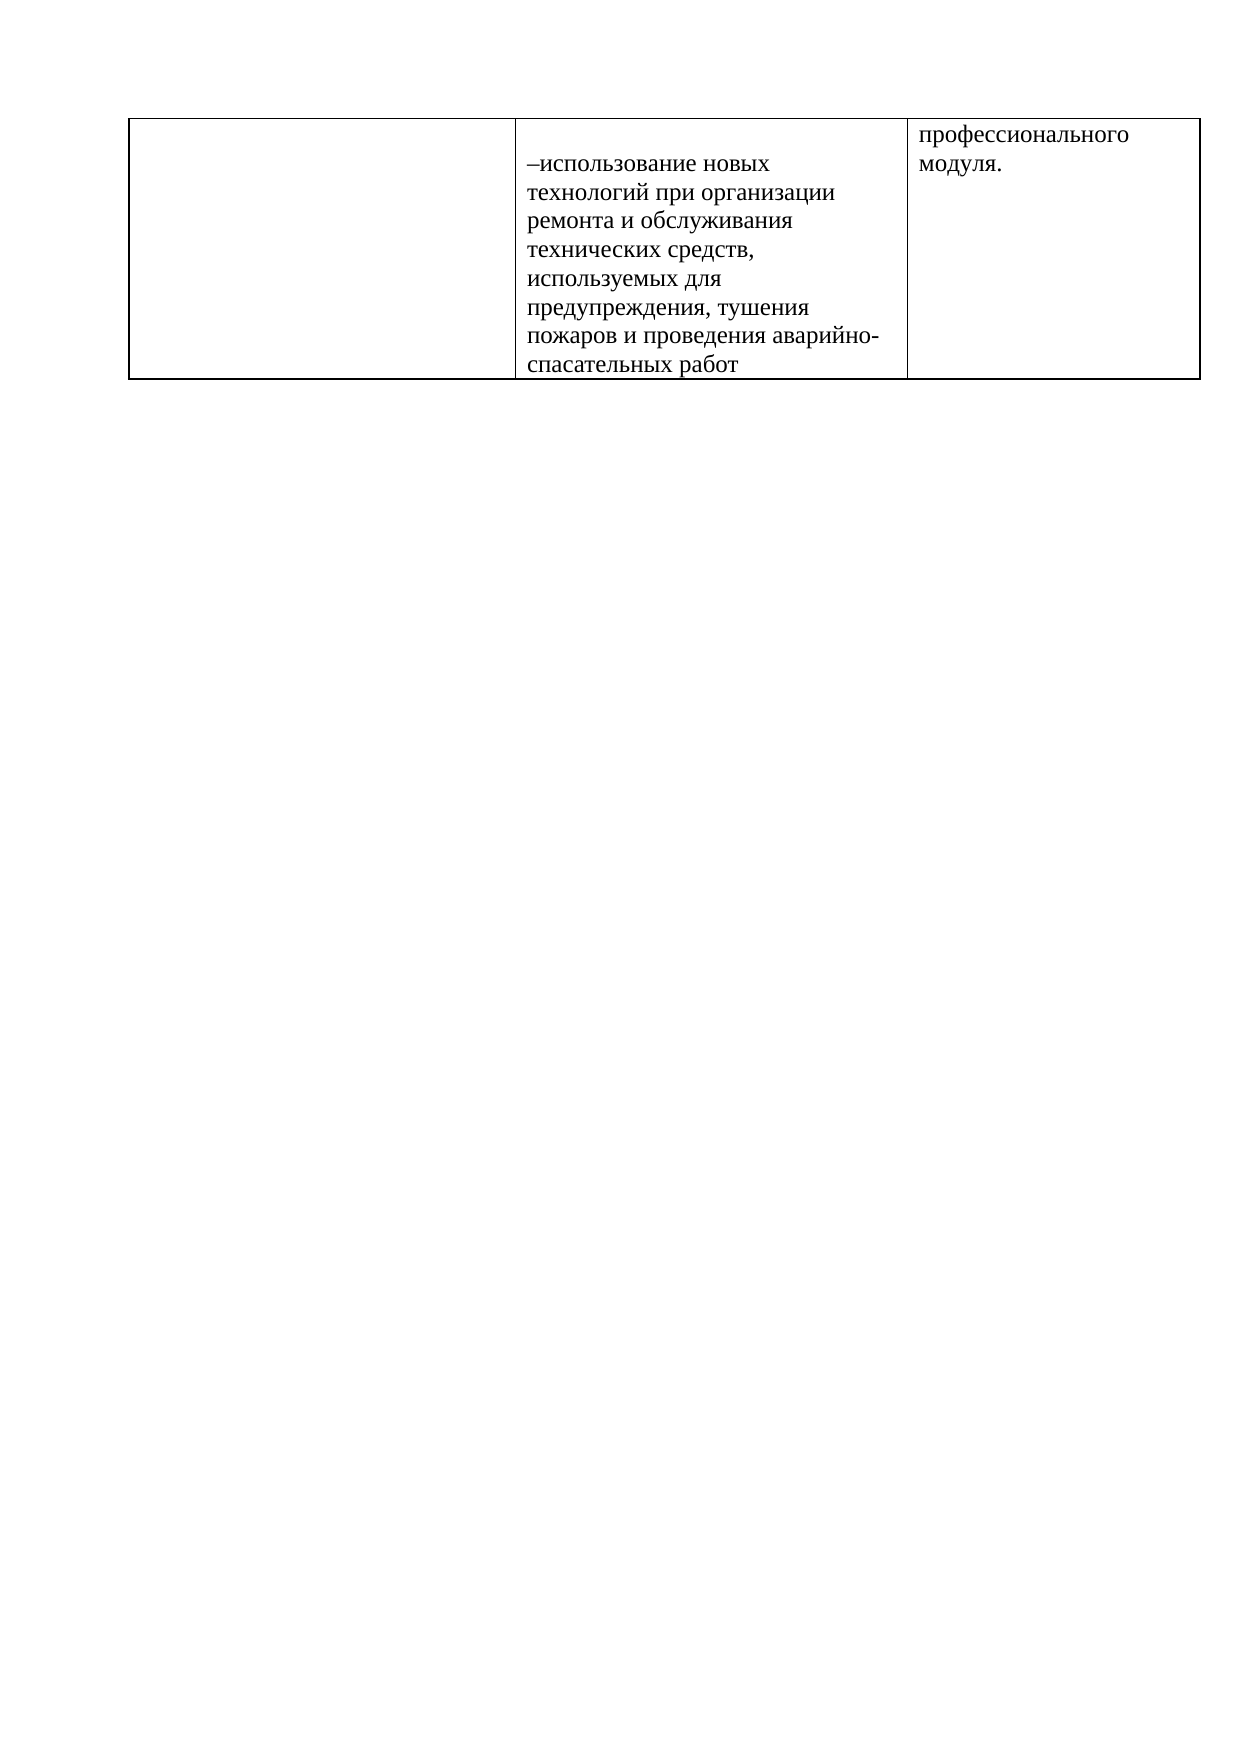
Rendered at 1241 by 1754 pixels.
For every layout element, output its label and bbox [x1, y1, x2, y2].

table_cell [908, 119, 1199, 378]
table_cell [130, 119, 515, 378]
table_cell [516, 119, 907, 378]
